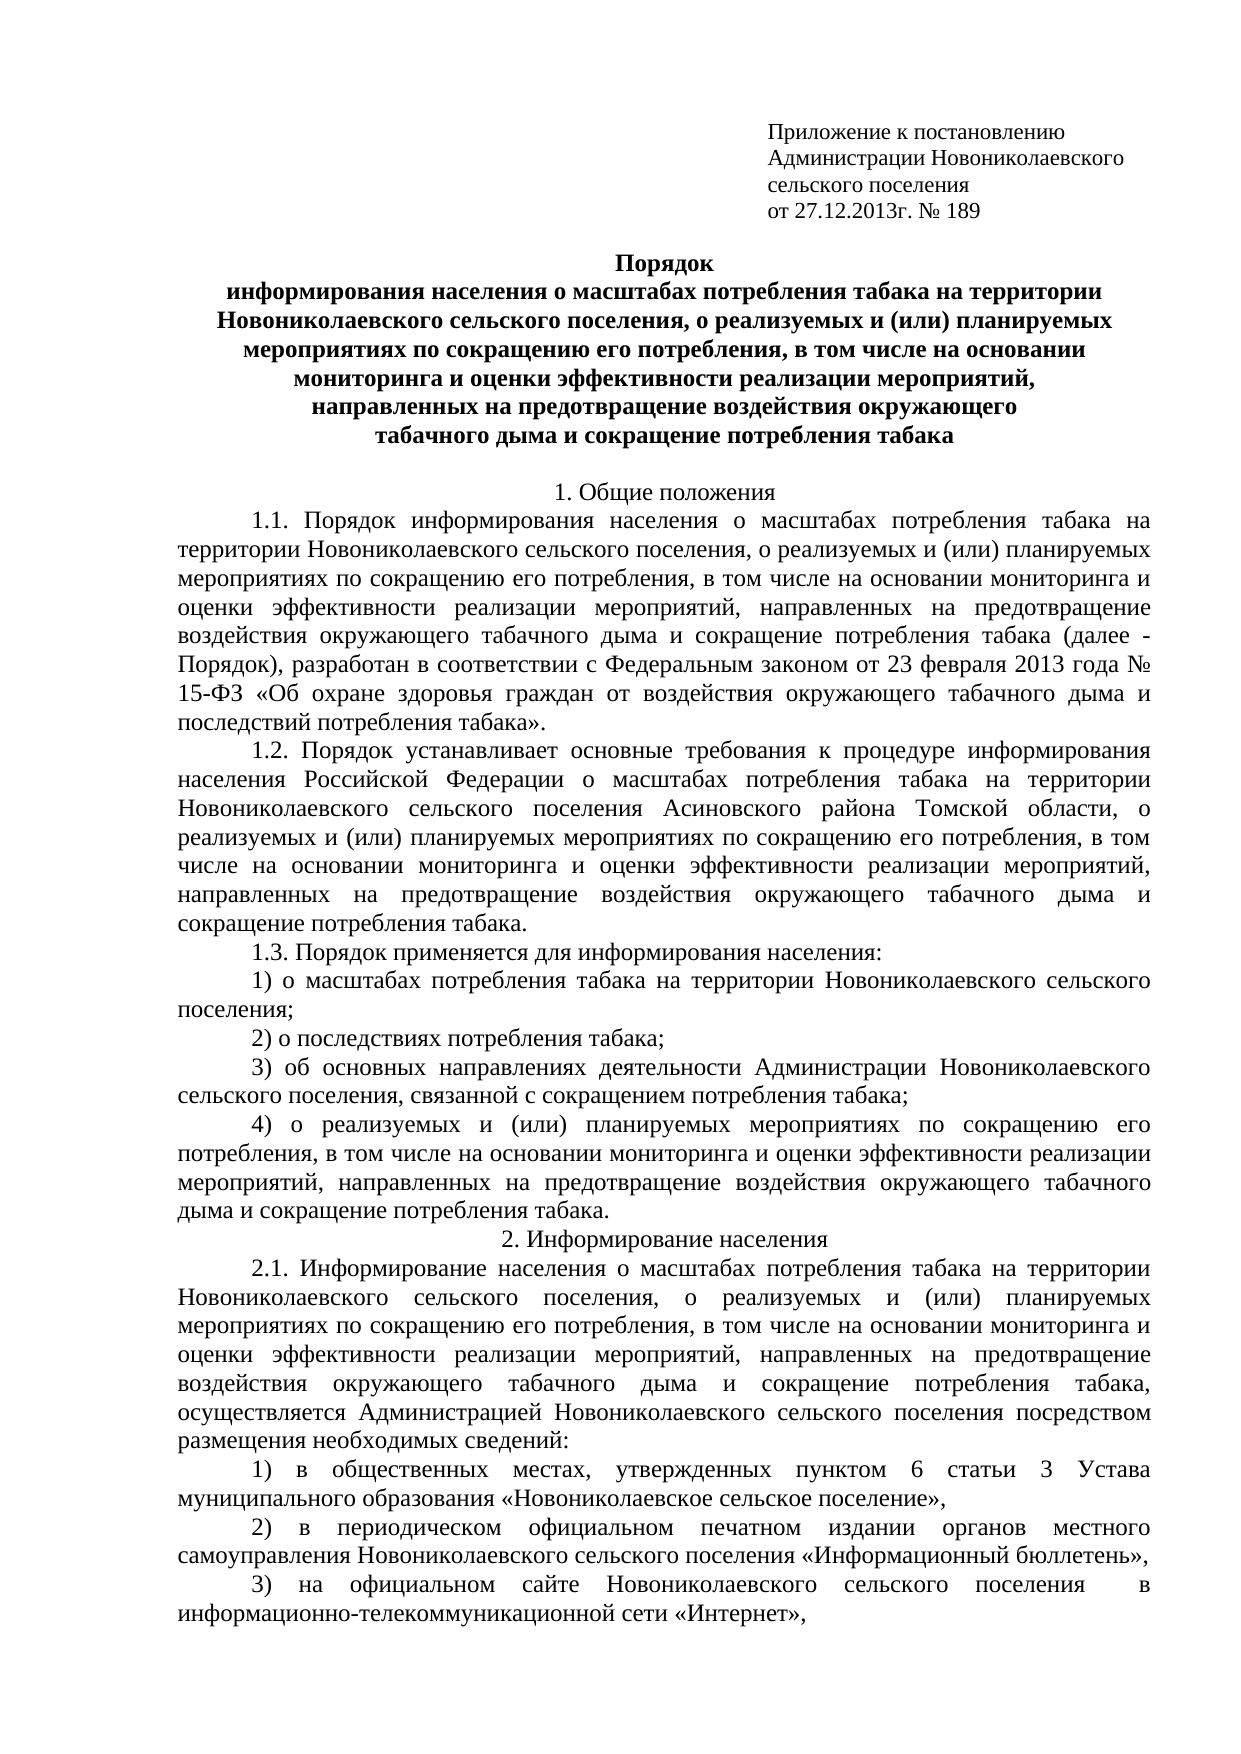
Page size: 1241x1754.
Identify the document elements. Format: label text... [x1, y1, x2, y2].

text Порядок [177, 248, 1152, 276]
text направленных на предотвращение воздействия окружающего [177, 391, 1152, 420]
text 1.3. Порядок применяется для информирования населения: [177, 937, 1152, 966]
text Администрации Новониколаевского [767, 144, 1152, 171]
text Приложение к постановлению [767, 118, 1152, 144]
subtitle 2. Информирование населения [177, 1224, 1152, 1253]
text сельского поселения [767, 171, 1152, 197]
text информирования населения о масштабах потребления табака на территории Новониколаевского сельского поселения, о реализуемых и (или) планируемых мероприятиях по сокращению его потребления, в том числе на основании мониторинга и оценки эффективности реализации мероприятий, [177, 276, 1152, 391]
text 4) о реализуемых и (или) планируемых мероприятиях по сокращению его потребления, в том числе на основании мониторинга и оценки эффективности реализации мероприятий, направленных на предотвращение воздействия окружающего табачного дыма и сокращение потребления табака. [177, 1109, 1152, 1224]
text 1.1. Порядок информирования населения о масштабах потребления табака на территории Новониколаевского сельского поселения, о реализуемых и (или) планируемых мероприятиях по сокращению его потребления, в том числе на основании мониторинга и оценки эффективности реализации мероприятий, направленных на предотвращение воздействия окружающего табачного дыма и сокращение потребления табака (далее - Порядок), разработан в соответствии с Федеральным законом от 23 февраля 2013 года № 15-ФЗ «Об охране здоровья граждан от воздействия окружающего табачного дыма и последствий потребления табака». [177, 506, 1152, 736]
subtitle 1. Общие положения [177, 477, 1152, 506]
text 1) в общественных местах, утвержденных пунктом 6 статьи 3 Устава муниципального образования «Новониколаевское сельское поселение», [177, 1454, 1152, 1512]
text 3) об основных направлениях деятельности Администрации Новониколаевского сельского поселения, связанной с сокращением потребления табака; [177, 1052, 1152, 1109]
text 2) в периодическом официальном печатном издании органов местного самоуправления Новониколаевского сельского поселения «Информационный бюллетень», [177, 1512, 1152, 1569]
text 2.1. Информирование населения о масштабах потребления табака на территории Новониколаевского сельского поселения, о реализуемых и (или) планируемых мероприятиях по сокращению его потребления, в том числе на основании мониторинга и оценки эффективности реализации мероприятий, направленных на предотвращение воздействия окружающего табачного дыма и сокращение потребления табака, осуществляется Администрацией Новониколаевского сельского поселения посредством размещения необходимых сведений: [177, 1253, 1152, 1454]
text 3) на официальном сайте Новониколаевского сельского поселения в информационно-телекоммуникационной сети «Интернет», [177, 1569, 1152, 1627]
text 2) о последствиях потребления табака; [177, 1023, 1152, 1052]
text 1.2. Порядок устанавливает основные требования к процедуре информирования населения Российской Федерации о масштабах потребления табака на территории Новониколаевского сельского поселения Асиновского района Томской области, о реализуемых и (или) планируемых мероприятиях по сокращению его потребления, в том числе на основании мониторинга и оценки эффективности реализации мероприятий, направленных на предотвращение воздействия окружающего табачного дыма и сокращение потребления табака. [177, 736, 1152, 937]
text табачного дыма и сокращение потребления табака [177, 420, 1152, 477]
text от 27.12.2013г. № 189 [767, 197, 1152, 223]
text 1) о масштабах потребления табака на территории Новониколаевского сельского поселения; [177, 966, 1152, 1023]
